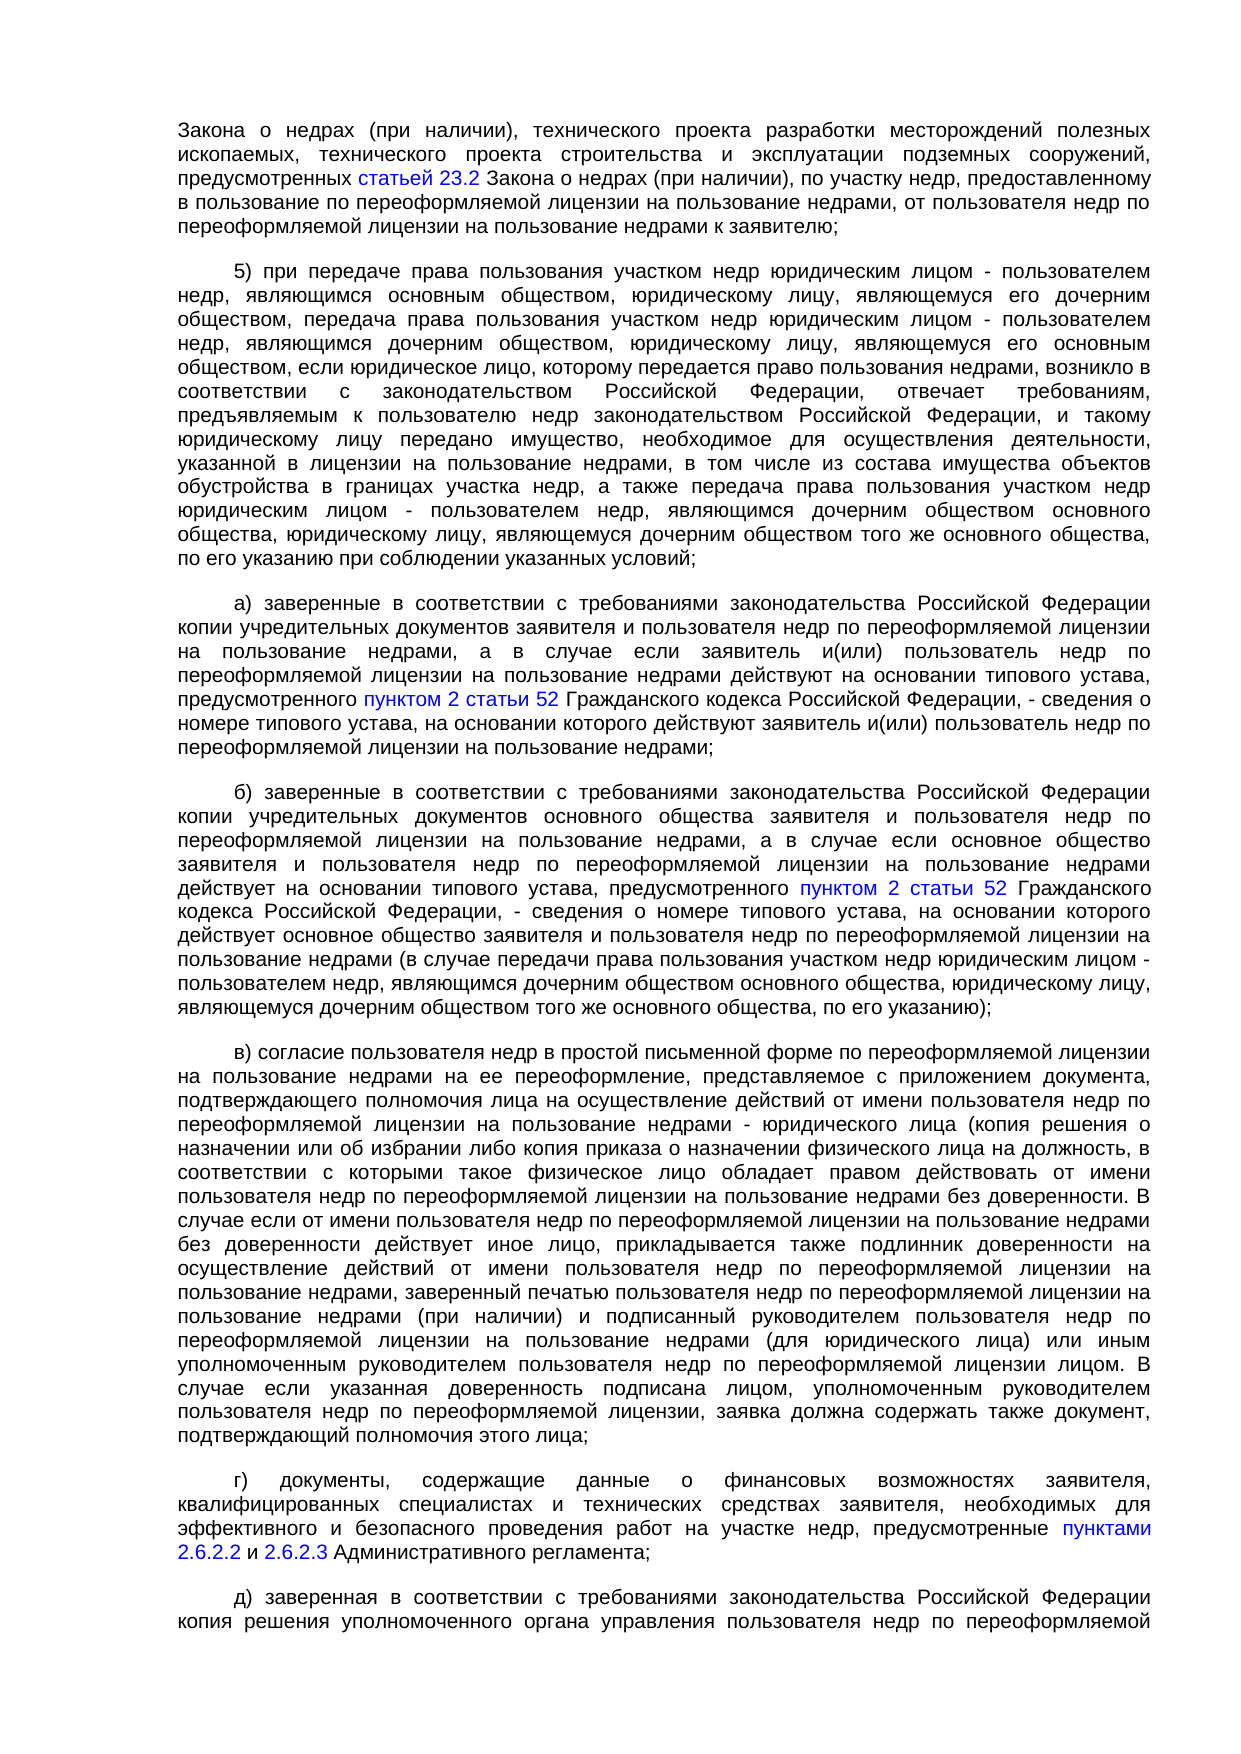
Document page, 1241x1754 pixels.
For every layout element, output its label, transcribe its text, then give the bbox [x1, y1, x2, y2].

text г) документы, содержащие данные о финансовых возможностях заявителя, квалифицированных специалистах и технических средствах заявителя, необходимых для эффективного и безопасного проведения работ на участке недр, предусмотренные пунктами 2.6.2.2 и 2.6.2.3 Административного регламента; [177, 1468, 1152, 1564]
text 5) при передаче права пользования участком недр юридическим лицом - пользователем недр, являющимся основным обществом, юридическому лицу, являющемуся его дочерним обществом, передача права пользования участком недр юридическим лицом - пользователем недр, являющимся дочерним обществом, юридическому лицу, являющемуся его основным обществом, если юридическое лицо, которому передается право пользования недрами, возникло в соответствии с законодательством Российской Федерации, отвечает требованиям, предъявляемым к пользователю недр законодательством Российской Федерации, и такому юридическому лицу передано имущество, необходимое для осуществления деятельности, указанной в лицензии на пользование недрами, в том числе из состава имущества объектов обустройства в границах участка недр, а также передача права пользования участком недр юридическим лицом - пользователем недр, являющимся дочерним обществом основного общества, юридическому лицу, являющемуся дочерним обществом того же основного общества, по его указанию при соблюдении указанных условий; [177, 259, 1152, 570]
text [177, 118, 1152, 238]
text б) заверенные в соответствии с требованиями законодательства Российской Федерации копии учредительных документов основного общества заявителя и пользователя недр по переоформляемой лицензии на пользование недрами, а в случае если основное общество заявителя и пользователя недр по переоформляемой лицензии на пользование недрами действует на основании типового устава, предусмотренного пунктом 2 статьи 52 Гражданского кодекса Российской Федерации, - сведения о номере типового устава, на основании которого действует основное общество заявителя и пользователя недр по переоформляемой лицензии на пользование недрами (в случае передачи права пользования участком недр юридическим лицом - пользователем недр, являющимся дочерним обществом основного общества, юридическому лицу, являющемуся дочерним обществом того же основного общества, по его указанию); [177, 779, 1152, 1019]
text в) согласие пользователя недр в простой письменной форме по переоформляемой лицензии на пользование недрами на ее переоформление, представляемое с приложением документа, подтверждающего полномочия лица на осуществление действий от имени пользователя недр по переоформляемой лицензии на пользование недрами - юридического лица (копия решения о назначении или об избрании либо копия приказа о назначении физического лица на должность, в соответствии с которыми такое физическое лицо обладает правом действовать от имени пользователя недр по переоформляемой лицензии на пользование недрами без доверенности. В случае если от имени пользователя недр по переоформляемой лицензии на пользование недрами без доверенности действует иное лицо, прикладывается также подлинник доверенности на осуществление действий от имени пользователя недр по переоформляемой лицензии на пользование недрами, заверенный печатью пользователя недр по переоформляемой лицензии на пользование недрами (при наличии) и подписанный руководителем пользователя недр по переоформляемой лицензии на пользование недрами (для юридического лица) или иным уполномоченным руководителем пользователя недр по переоформляемой лицензии лицом. В случае если указанная доверенность подписана лицом, уполномоченным руководителем пользователя недр по переоформляемой лицензии, заявка должна содержать также документ, подтверждающий полномочия этого лица; [177, 1040, 1152, 1447]
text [177, 1585, 1152, 1633]
text а) заверенные в соответствии с требованиями законодательства Российской Федерации копии учредительных документов заявителя и пользователя недр по переоформляемой лицензии на пользование недрами, а в случае если заявитель и(или) пользователь недр по переоформляемой лицензии на пользование недрами действуют на основании типового устава, предусмотренного пунктом 2 статьи 52 Гражданского кодекса Российской Федерации, - сведения о номере типового устава, на основании которого действуют заявитель и(или) пользователь недр по переоформляемой лицензии на пользование недрами; [177, 591, 1152, 759]
